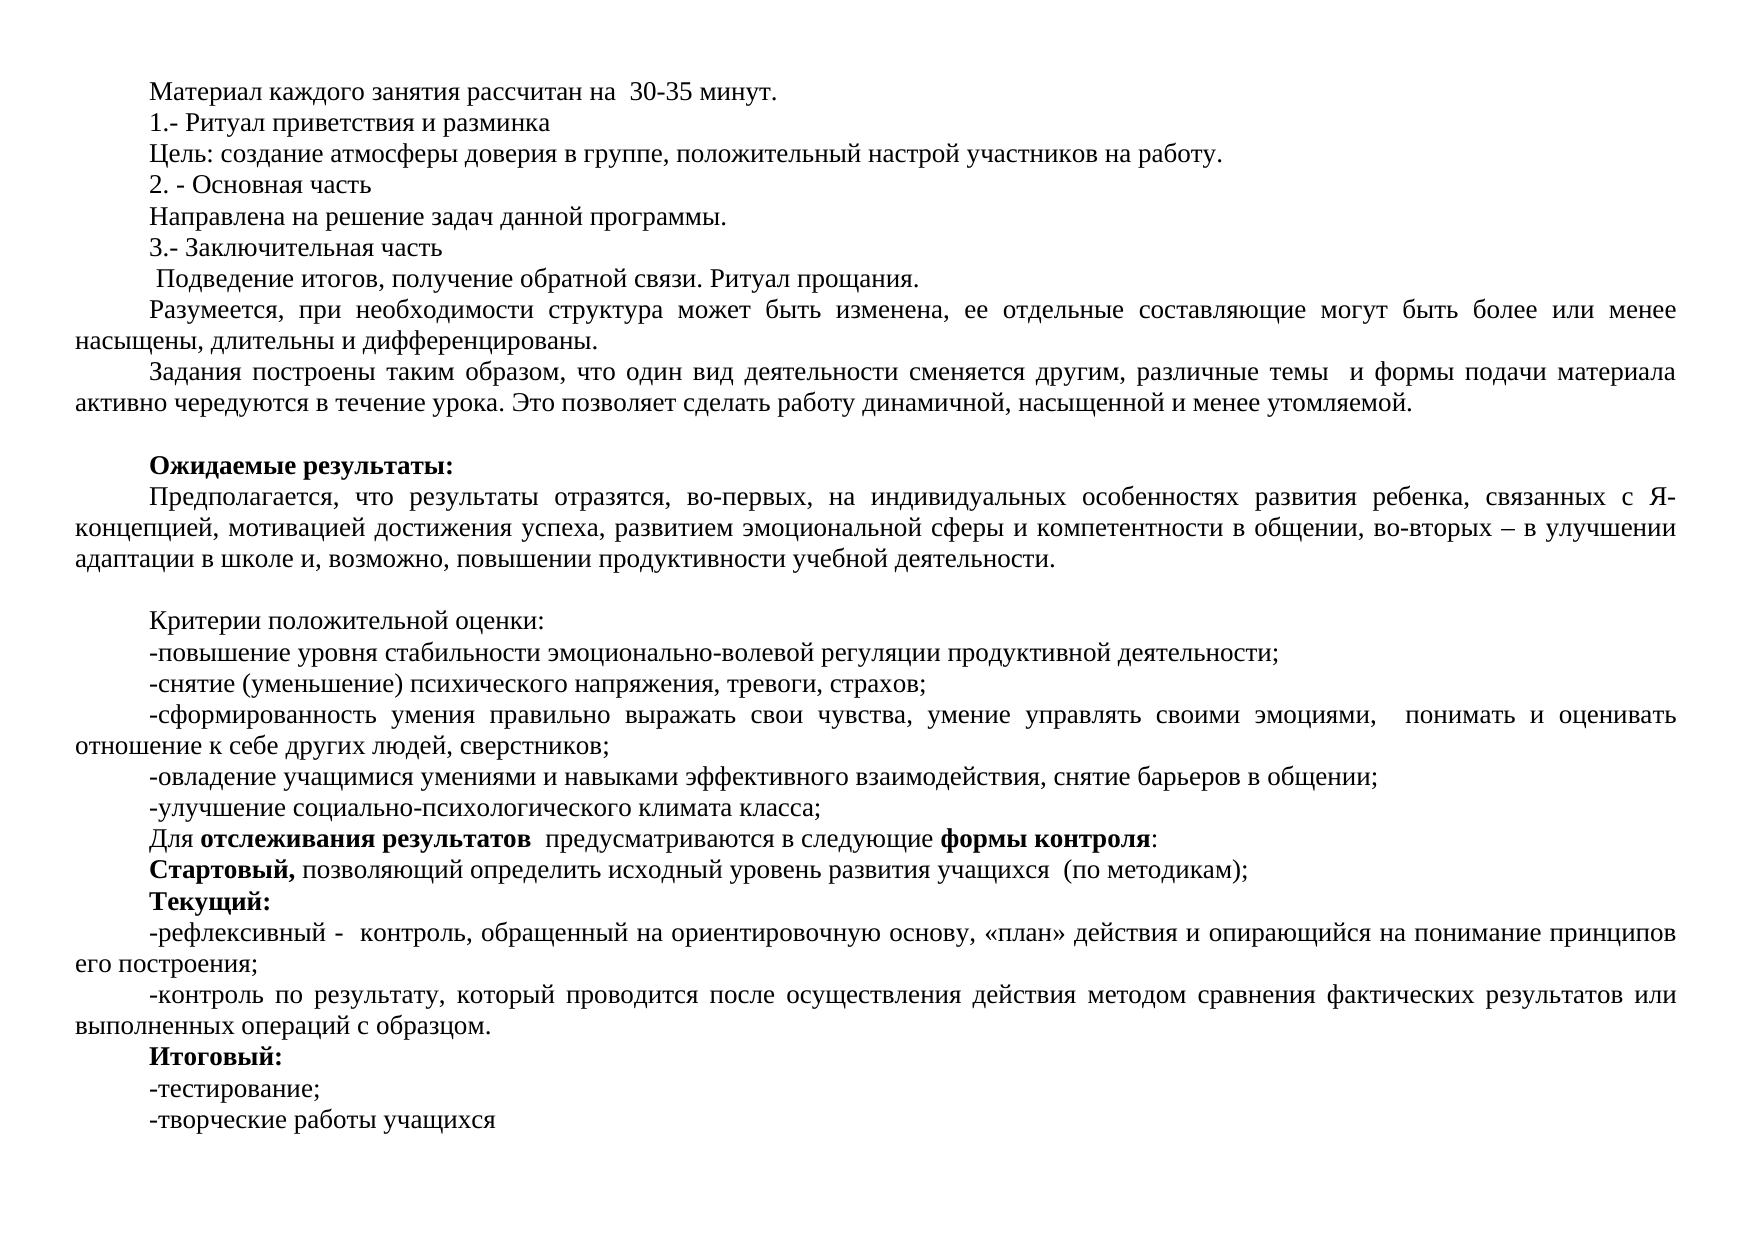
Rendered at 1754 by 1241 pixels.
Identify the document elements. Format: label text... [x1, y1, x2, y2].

text Текущий: [75, 885, 1679, 916]
text Критерии положительной оценки: [75, 604, 1679, 636]
text 1.- Ритуал приветствия и разминка [75, 106, 1679, 137]
text Итоговый: [75, 1041, 1679, 1072]
text Задания построены таким образом, что один вид деятельности сменяется другим, различные темы и формы подачи материала активно чередуются в течение урока. Это позволяет сделать работу динамичной, насыщенной и менее утомляемой. [75, 355, 1679, 418]
text -тестирование; [75, 1072, 1679, 1103]
text -рефлексивный - контроль, обращенный на ориентировочную основу, «план» действия и опирающийся на понимание принципов его построения; [75, 916, 1679, 978]
text Стартовый, позволяющий определить исходный уровень развития учащихся (по методикам); [75, 854, 1679, 885]
text Материал каждого занятия рассчитан на 30-35 минут. [75, 75, 1679, 106]
text 2. - Основная часть [75, 168, 1679, 199]
text -улучшение социально-психологического климата класса; [75, 791, 1679, 822]
text Подведение итогов, получение обратной связи. Ритуал прощания. [75, 262, 1679, 293]
text Предполагается, что результаты отразятся, во-первых, на индивидуальных особенностях развития ребенка, связанных с Я-концепцией, мотивацией достижения успеха, развитием эмоциональной сферы и компетентности в общении, во-вторых – в улучшении адаптации в школе и, возможно, повышении продуктивности учебной деятельности. [75, 480, 1679, 573]
text -повышение уровня стабильности эмоционально-волевой регуляции продуктивной деятельности; [75, 636, 1679, 667]
text Ожидаемые результаты: [75, 449, 1679, 480]
text Для отслеживания результатов предусматриваются в следующие формы контроля: [75, 822, 1679, 854]
text -сформированность умения правильно выражать свои чувства, умение управлять своими эмоциями, понимать и оценивать отношение к себе других людей, сверстников; [75, 698, 1679, 760]
text -контроль по результату, который проводится после осуществления действия методом сравнения фактических результатов или выполненных операций с образцом. [75, 978, 1679, 1041]
text -творческие работы учащихся [75, 1103, 1679, 1134]
text Направлена на решение задач данной программы. [75, 199, 1679, 231]
text -овладение учащимися умениями и навыками эффективного взаимодействия, снятие барьеров в общении; [75, 760, 1679, 791]
text -снятие (уменьшение) психического напряжения, тревоги, страхов; [75, 667, 1679, 698]
text Разумеется, при необходимости структура может быть изменена, ее отдельные составляющие могут быть более или менее насыщены, длительны и дифференцированы. [75, 293, 1679, 355]
text Цель: создание атмосферы доверия в группе, положительный настрой участников на работу. [75, 137, 1679, 168]
text 3.- Заключительная часть [75, 231, 1679, 262]
